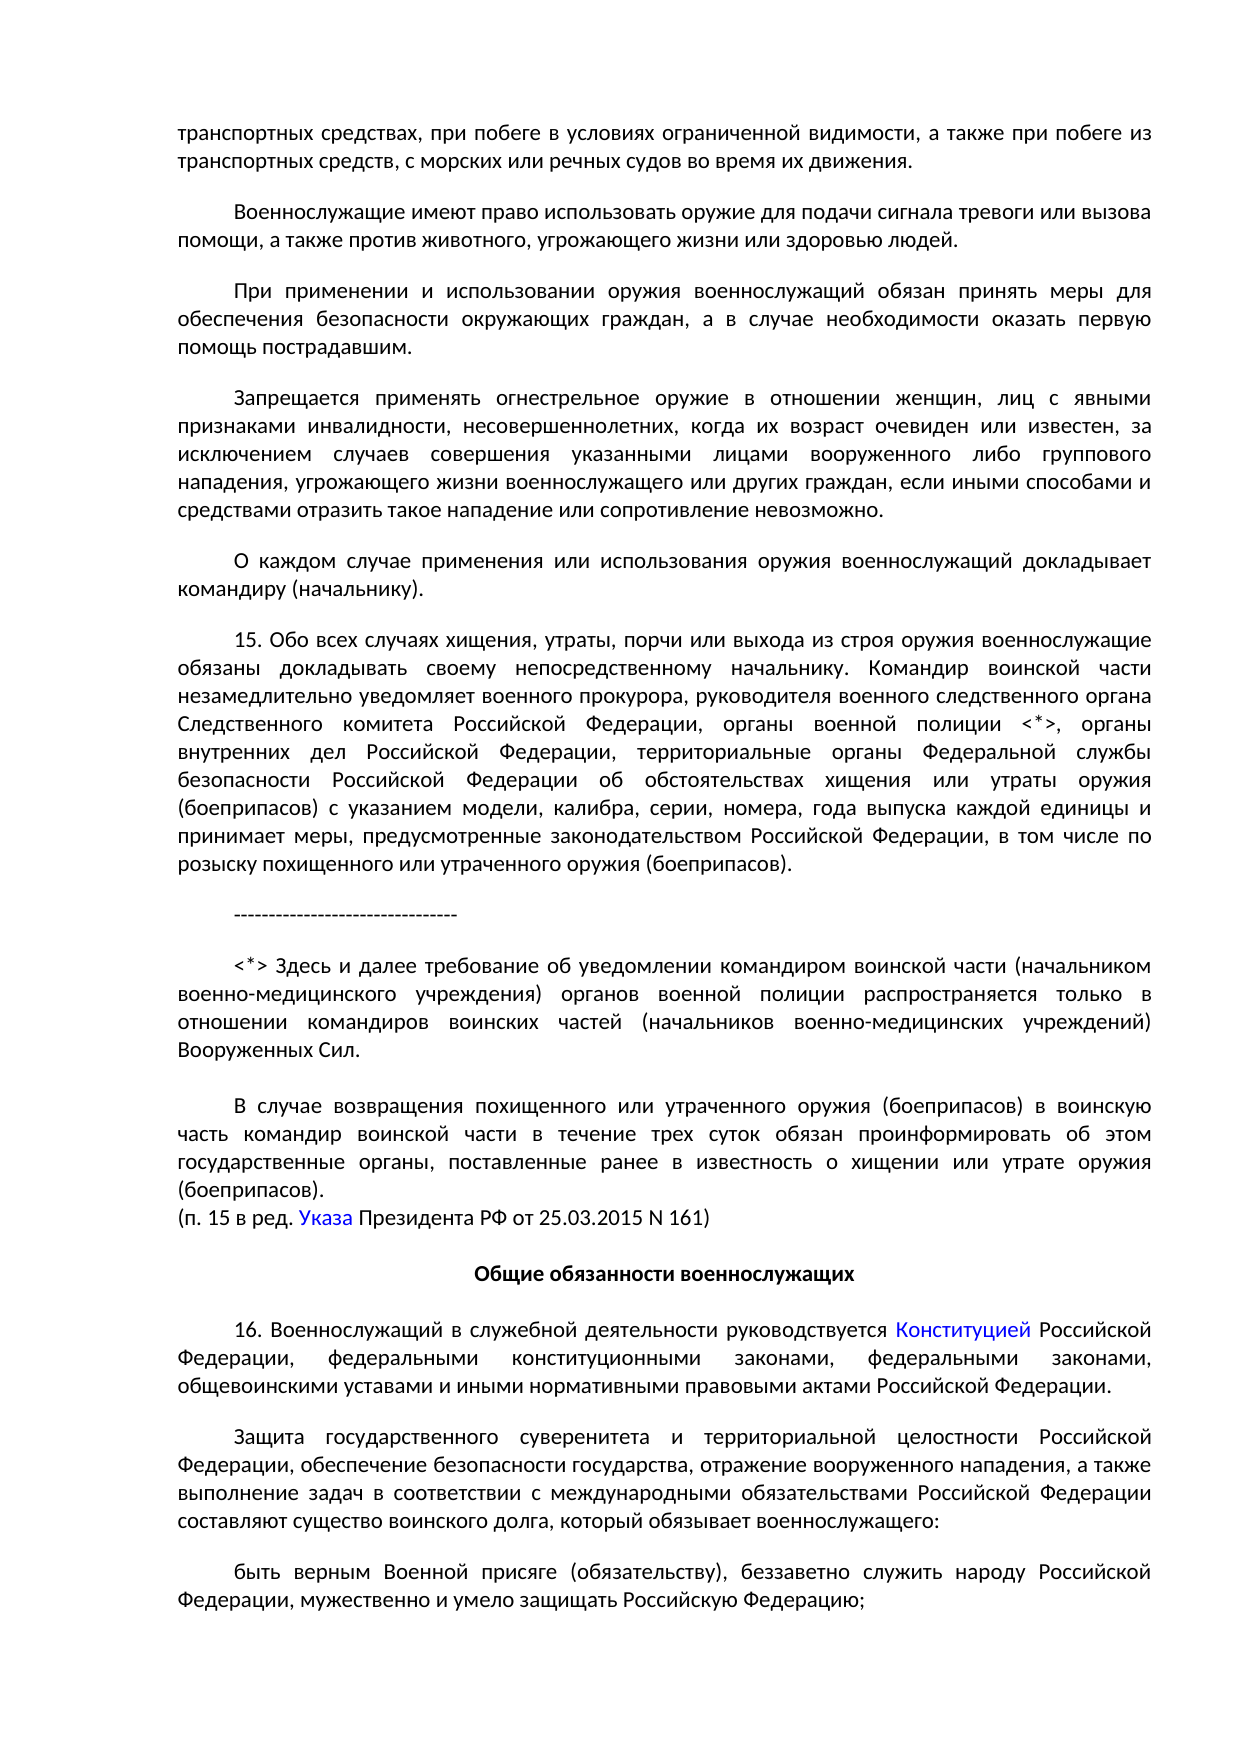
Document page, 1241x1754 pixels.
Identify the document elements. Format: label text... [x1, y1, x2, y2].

text -------------------------------- [177, 900, 1152, 928]
text Военнослужащие имеют право использовать оружие для подачи сигнала тревоги или вызова помощи, а также против животного, угрожающего жизни или здоровью людей. [177, 197, 1152, 253]
text Запрещается применять огнестрельное оружие в отношении женщин, лиц с явными признаками инвалидности, несовершеннолетних, когда их возраст очевиден или известен, за исключением случаев совершения указанными лицами вооруженного либо группового нападения, угрожающего жизни военнослужащего или других граждан, если иными способами и средствами отразить такое нападение или сопротивление невозможно. [177, 383, 1152, 523]
title Общие обязанности военнослужащих [177, 1259, 1152, 1287]
text быть верным Военной присяге (обязательству), беззаветно служить народу Российской Федерации, мужественно и умело защищать Российскую Федерацию; [177, 1557, 1152, 1613]
text 16. Военнослужащий в служебной деятельности руководствуется Конституцией Российской Федерации, федеральными конституционными законами, федеральными законами, общевоинскими уставами и иными нормативными правовыми актами Российской Федерации. [177, 1315, 1152, 1399]
text 15. Обо всех случаях хищения, утраты, порчи или выхода из строя оружия военнослужащие обязаны докладывать своему непосредственному начальнику. Командир воинской части незамедлительно уведомляет военного прокурора, руководителя военного следственного органа Следственного комитета Российской Федерации, органы военной полиции <*>, органы внутренних дел Российской Федерации, территориальные органы Федеральной службы безопасности Российской Федерации об обстоятельствах хищения или утраты оружия (боеприпасов) с указанием модели, калибра, серии, номера, года выпуска каждой единицы и принимает меры, предусмотренные законодательством Российской Федерации, в том числе по розыску похищенного или утраченного оружия (боеприпасов). [177, 625, 1152, 877]
text (п. 15 в ред. Указа Президента РФ от 25.03.2015 N 161) [177, 1203, 1152, 1231]
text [177, 118, 1152, 174]
text При применении и использовании оружия военнослужащий обязан принять меры для обеспечения безопасности окружающих граждан, а в случае необходимости оказать первую помощь пострадавшим. [177, 276, 1152, 360]
text В случае возвращения похищенного или утраченного оружия (боеприпасов) в воинскую часть командир воинской части в течение трех суток обязан проинформировать об этом государственные органы, поставленные ранее в известность о хищении или утрате оружия (боеприпасов). [177, 1091, 1152, 1203]
text О каждом случае применения или использования оружия военнослужащий докладывает командиру (начальнику). [177, 546, 1152, 602]
text <*> Здесь и далее требование об уведомлении командиром воинской части (начальником военно-медицинского учреждения) органов военной полиции распространяется только в отношении командиров воинских частей (начальников военно-медицинских учреждений) Вооруженных Сил. [177, 951, 1152, 1063]
text Защита государственного суверенитета и территориальной целостности Российской Федерации, обеспечение безопасности государства, отражение вооруженного нападения, а также выполнение задач в соответствии с международными обязательствами Российской Федерации составляют существо воинского долга, который обязывает военнослужащего: [177, 1422, 1152, 1534]
